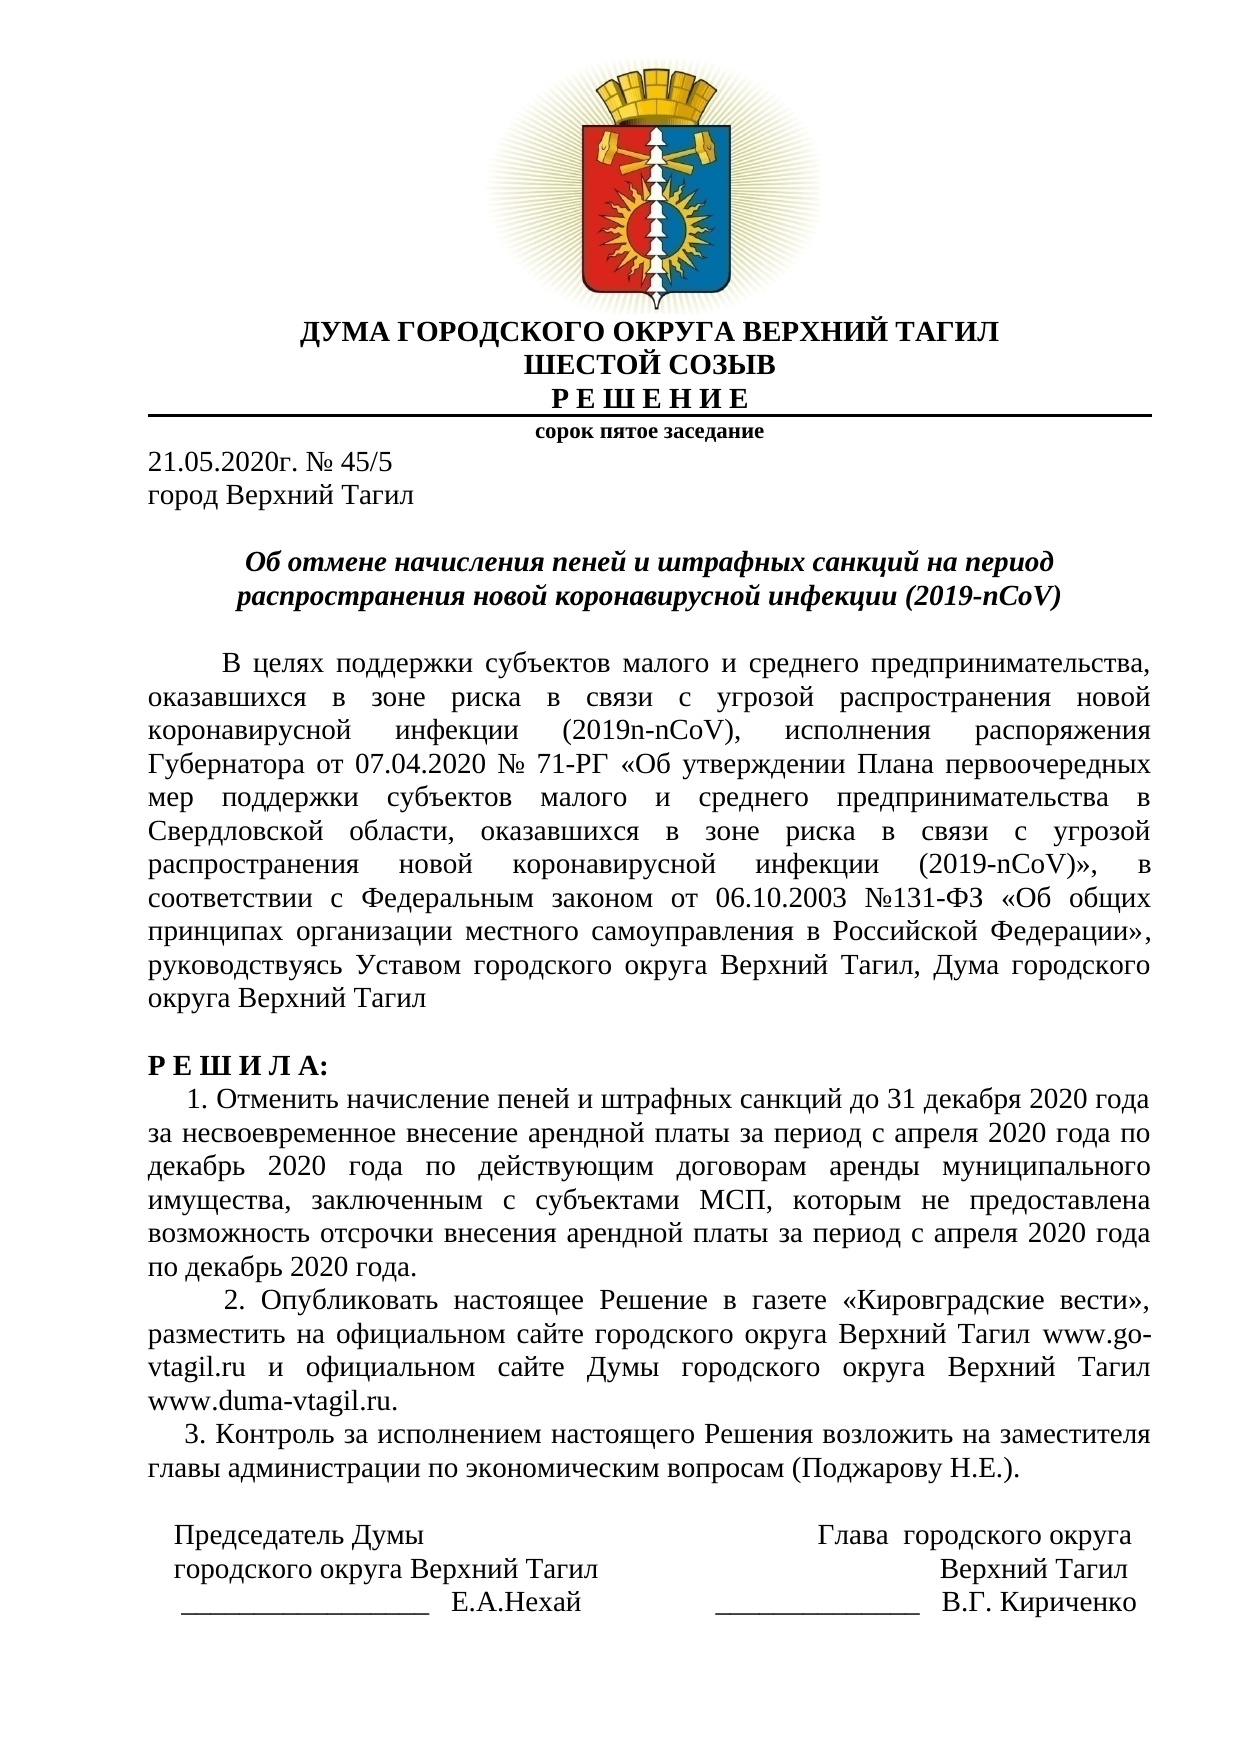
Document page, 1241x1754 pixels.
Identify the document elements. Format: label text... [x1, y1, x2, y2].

text 21.05.2020г. № 45/5 [148, 444, 1152, 477]
text Р Е Ш Е Н И Е [148, 381, 1152, 414]
table_header Председатель Думы городского округа Верхний Тагил _________________ Е.А.Нехай [148, 1517, 617, 1647]
text сорок пятое заседание [148, 417, 1152, 444]
text ДУМА ГОРОДСКОГО ОКРУГА ВЕРХНИЙ ТАГИЛ [148, 314, 1152, 347]
text Р Е Ш И Л А: [148, 1048, 1152, 1081]
text 1. Отменить начисление пеней и штрафных санкций до 31 декабря 2020 года за несвоевременное внесение арендной платы за период с апреля 2020 года по декабрь 2020 года по действующим договорам аренды муниципального имущества, заключенным с субъектами МСП, которым не предоставлена возможность отсрочки внесения арендной платы за период с апреля 2020 года по декабрь 2020 года. [148, 1081, 1152, 1282]
text Об отмене начисления пеней и штрафных санкций на период распространения новой коронавирусной инфекции (2019-nСoV) [148, 544, 1152, 612]
table_header Глава городского округа Верхний Тагил ______________ В.Г. Кириченко [617, 1517, 1174, 1647]
picture [479, 59, 820, 314]
text 2. Опубликовать настоящее Решение в газете «Кировградские вести», разместить на официальном сайте городского округа Верхний Тагил www.go-vtagil.ru и официальном сайте Думы городского округа Верхний Тагил www.duma-vtagil.ru. [148, 1282, 1152, 1417]
text В целях поддержки субъектов малого и среднего предпринимательства, оказавшихся в зоне риска в связи с угрозой распространения новой коронавирусной инфекции (2019n-nCoV), исполнения распоряжения Губернатора от 07.04.2020 № 71-РГ «Об утверждении Плана первоочередных мер поддержки субъектов малого и среднего предпринимательства в Свердловской области, оказавшихся в зоне риска в связи с угрозой распространения новой коронавирусной инфекции (2019-nCoV)», в соответствии с Федеральным законом от 06.10.2003 №131-ФЗ «Об общих принципах организации местного самоуправления в Российской Федерации», руководствуясь Уставом городского округа Верхний Тагил, Дума городского округа Верхний Тагил [148, 645, 1152, 1014]
text город Верхний Тагил [148, 477, 1152, 511]
text 3. Контроль за исполнением настоящего Решения возложить на заместителя главы администрации по экономическим вопросам (Поджарову Н.Е.). [148, 1417, 1152, 1484]
text ШЕСТОЙ СОЗЫВ [148, 347, 1152, 381]
